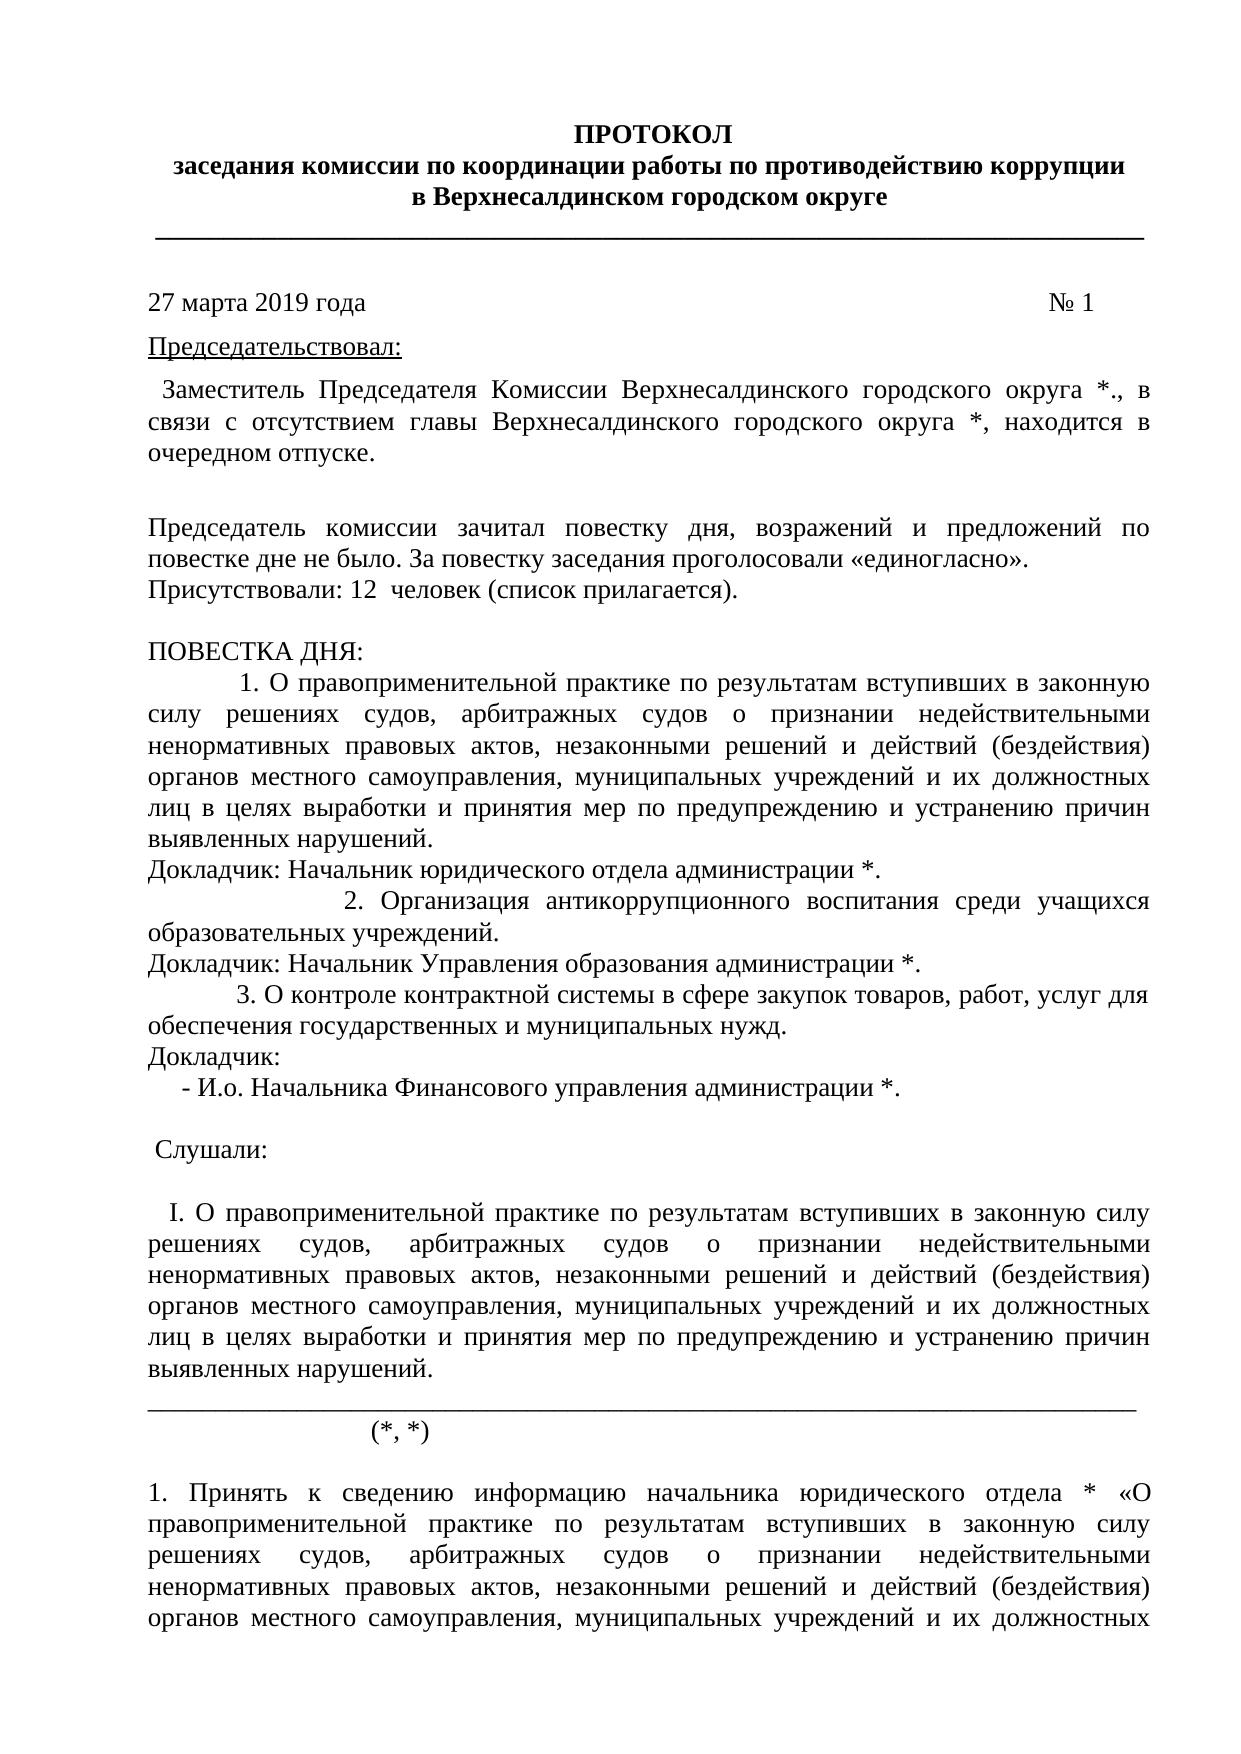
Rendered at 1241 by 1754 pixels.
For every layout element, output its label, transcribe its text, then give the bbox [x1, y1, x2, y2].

text Слушали: [148, 1134, 1152, 1165]
text ПРОТОКОЛ [148, 118, 1152, 149]
text Присутствовали: 12 человек (список прилагается). [148, 573, 1152, 604]
text ПОВЕСТКА ДНЯ: [148, 635, 1152, 666]
text (*, *) [148, 1414, 1152, 1445]
text Заместитель Председателя Комиссии Верхнесалдинского городского округа *., в связи с отсутствием главы Верхнесалдинского городского округа *, находится в очередном отпуске. [148, 374, 1152, 467]
text - И.о. Начальника Финансового управления администрации *. [148, 1071, 1152, 1102]
text заседания комиссии по координации работы по противодействию коррупции [148, 149, 1152, 180]
text 3. О контроле контрактной системы в сфере закупок товаров, работ, услуг для обеспечения государственных и муниципальных нужд. [148, 978, 1152, 1040]
text 2. Организация антикоррупционного воспитания среди учащихся образовательных учреждений. [148, 884, 1152, 947]
text в Верхнесалдинском городском округе [148, 180, 1152, 212]
text Докладчик: Начальник Управления образования администрации *. [148, 947, 1152, 978]
text 27 марта 2019 года № 1 [148, 286, 1152, 317]
text Докладчик: Начальник юридического отдела администрации *. [148, 853, 1152, 884]
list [148, 1476, 1152, 1632]
list 1. О правоприменительной практике по результатам вступивших в законную силу решениях судов, арбитражных судов о признании недействительными ненормативных правовых актов, незаконными решений и действий (бездействия) органов местного самоуправления, муниципальных учреждений и их должностных лиц в целях выработки и принятия мер по предупреждению и устранению причин выявленных нарушений. [148, 666, 1152, 853]
text Председатель комиссии зачитал повестку дня, возражений и предложений по повестке дне не было. За повестку заседания проголосовали «единогласно». [148, 511, 1152, 573]
list I. О правоприменительной практике по результатам вступивших в законную силу решениях судов, арбитражных судов о признании недействительными ненормативных правовых актов, незаконными решений и действий (бездействия) органов местного самоуправления, муниципальных учреждений и их должностных лиц в целях выработки и принятия мер по предупреждению и устранению причин выявленных нарушений. [148, 1196, 1152, 1383]
text _________________________________________________________________________ [148, 1383, 1152, 1414]
text _________________________________________________________________________ [148, 212, 1152, 243]
text Докладчик: [148, 1040, 1152, 1071]
text Председательствовал: [148, 330, 1152, 361]
